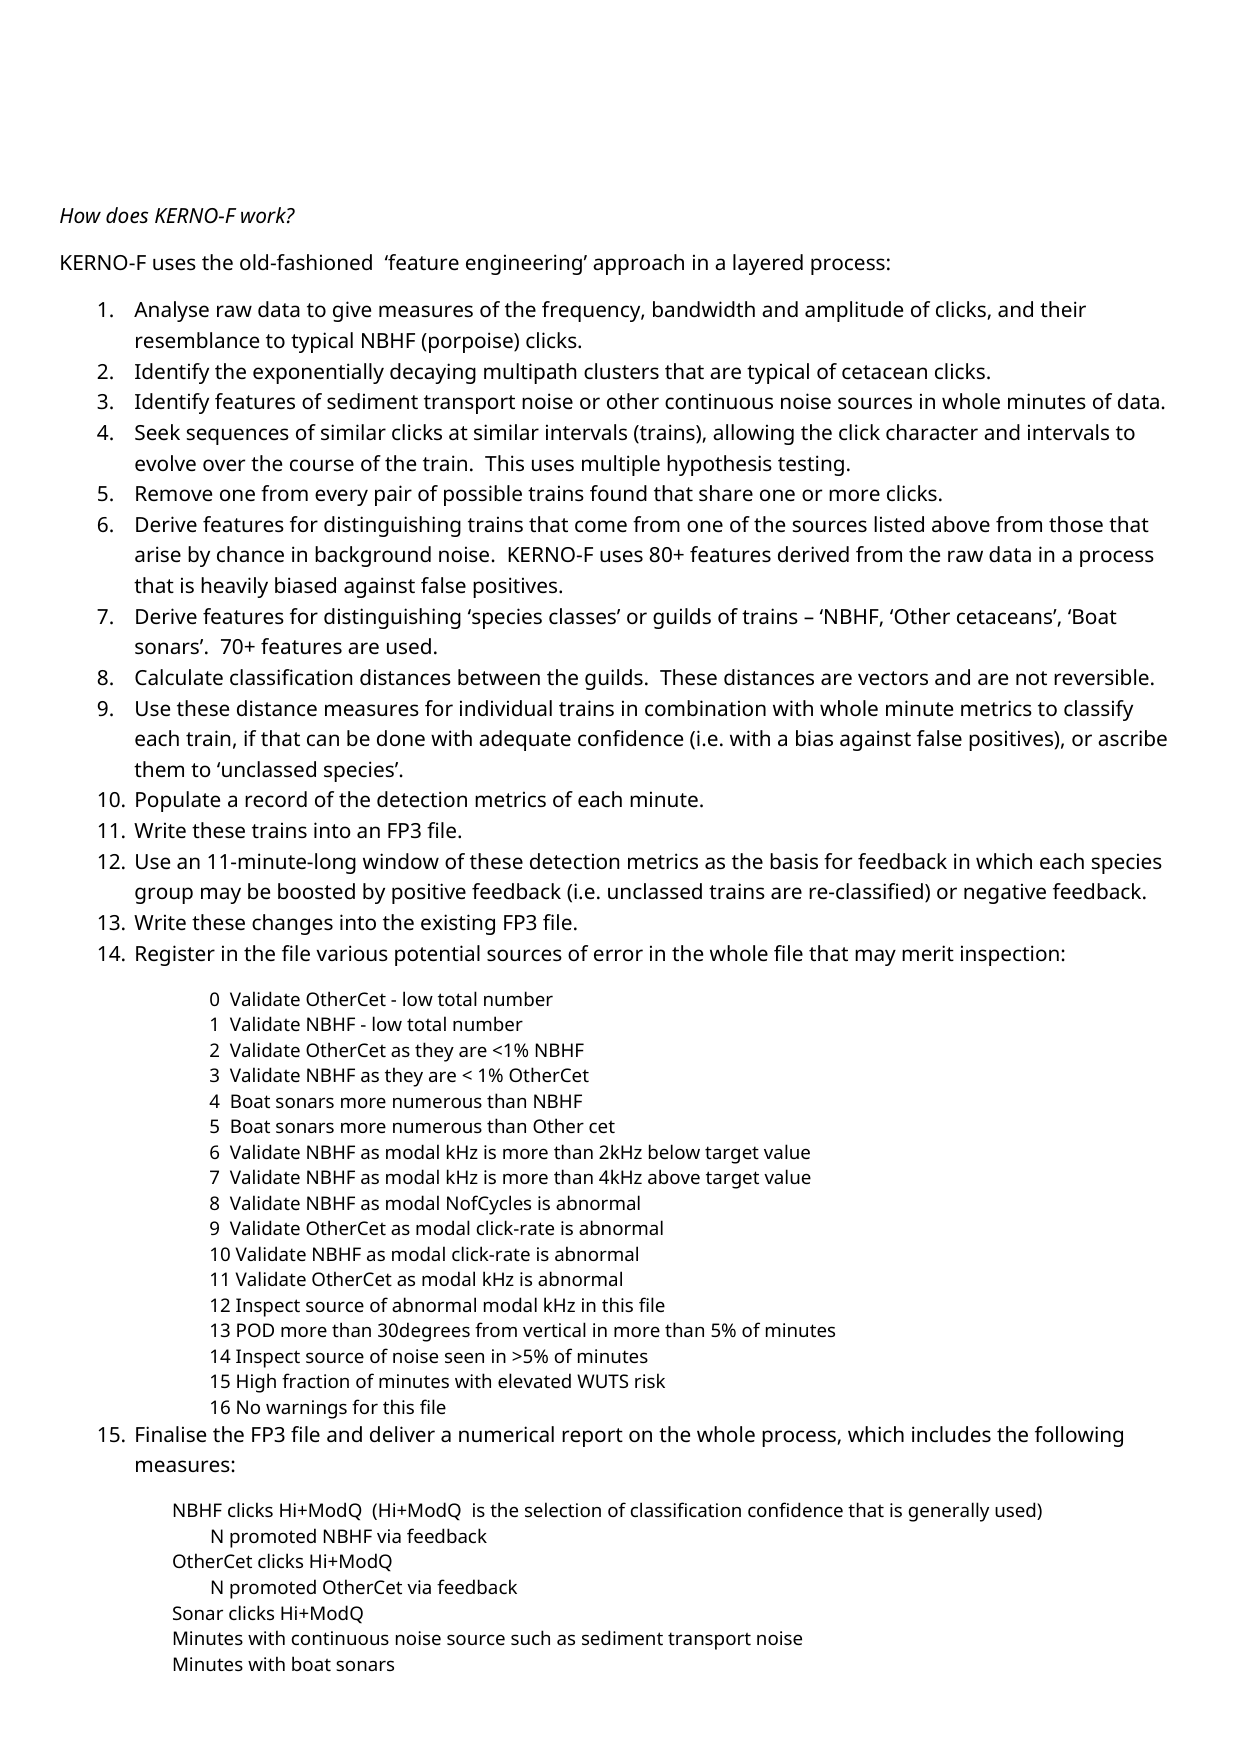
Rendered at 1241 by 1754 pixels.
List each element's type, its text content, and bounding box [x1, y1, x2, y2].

text 7 Validate NBHF as modal kHz is more than 4kHz above target value [209, 1164, 1181, 1190]
text OtherCet clicks Hi+ModQ [172, 1549, 1181, 1574]
text 10 Validate NBHF as modal click-rate is abnormal [209, 1241, 1181, 1267]
list Write these trains into an FP3 file. [97, 816, 1181, 844]
text 6 Validate NBHF as modal kHz is more than 2kHz below target value [209, 1139, 1181, 1164]
list Seek sequences of similar clicks at similar intervals (trains), allowing the click character and intervals to evolve over the course of the train. This uses multiple hypothesis testing. [97, 418, 1181, 477]
list Write these changes into the existing FP3 file. [97, 908, 1181, 936]
text Minutes with boat sonars [172, 1651, 1181, 1676]
text Sonar clicks Hi+ModQ [172, 1600, 1181, 1625]
list Use an 11-minute-long window of these detection metrics as the basis for feedback in which each species group may be boosted by positive feedback (i.e. unclassed trains are re-classified) or negative feedback. [97, 847, 1181, 906]
text 1 Validate NBHF - low total number [209, 1011, 1181, 1037]
text 13 POD more than 30degrees from vertical in more than 5% of minutes [209, 1318, 1181, 1343]
text KERNO-F uses the old-fashioned ‘feature engineering’ approach in a layered process: [59, 248, 1181, 277]
list Calculate classification distances between the guilds. These distances are vectors and are not reversible. [97, 663, 1181, 691]
list Identify features of sediment transport noise or other continuous noise sources in whole minutes of data. [97, 387, 1181, 416]
text 15 High fraction of minutes with elevated WUTS risk [209, 1369, 1181, 1394]
text 3 Validate NBHF as they are < 1% OtherCet [209, 1062, 1181, 1088]
list Register in the file various potential sources of error in the whole file that may merit inspection: [97, 939, 1181, 967]
list Use these distance measures for individual trains in combination with whole minute metrics to classify each train, if that can be done with adequate confidence (i.e. with a bias against false positives), or ascribe them to ‘unclassed species’. [97, 694, 1181, 783]
list Derive features for distinguishing trains that come from one of the sources listed above from those that arise by chance in background noise. KERNO-F uses 80+ features derived from the raw data in a process that is heavily biased against false positives. [97, 510, 1181, 599]
text NBHF clicks Hi+ModQ (Hi+ModQ is the selection of classification confidence that is generally used) [172, 1498, 1181, 1523]
text 0 Validate OtherCet - low total number [209, 986, 1181, 1011]
text 14 Inspect source of noise seen in >5% of minutes [209, 1343, 1181, 1369]
text 4 Boat sonars more numerous than NBHF [209, 1088, 1181, 1113]
text 5 Boat sonars more numerous than Other cet [209, 1113, 1181, 1139]
text 2 Validate OtherCet as they are <1% NBHF [209, 1037, 1181, 1062]
text 11 Validate OtherCet as modal kHz is abnormal [209, 1267, 1181, 1292]
list Analyse raw data to give measures of the frequency, bandwidth and amplitude of clicks, and their resemblance to typical NBHF (porpoise) clicks. [97, 296, 1181, 354]
text 9 Validate OtherCet as modal click-rate is abnormal [209, 1216, 1181, 1241]
text 16 No warnings for this file [209, 1394, 1181, 1420]
list Identify the exponentially decaying multipath clusters that are typical of cetacean clicks. [97, 357, 1181, 385]
list Populate a record of the detection metrics of each minute. [97, 786, 1181, 814]
text N promoted NBHF via feedback [172, 1523, 1181, 1549]
text How does KERNO-F work? [59, 201, 1181, 229]
text 12 Inspect source of abnormal modal kHz in this file [209, 1292, 1181, 1318]
text Minutes with continuous noise source such as sediment transport noise [172, 1625, 1181, 1651]
list Remove one from every pair of possible trains found that share one or more clicks. [97, 479, 1181, 508]
list Finalise the FP3 file and deliver a numerical report on the whole process, which includes the following measures: [97, 1420, 1181, 1479]
list Derive features for distinguishing ‘species classes’ or guilds of trains – ‘NBHF, ‘Other cetaceans’, ‘Boat sonars’. 70+ features are used. [97, 602, 1181, 661]
text N promoted OtherCet via feedback [172, 1574, 1181, 1600]
text 8 Validate NBHF as modal NofCycles is abnormal [209, 1190, 1181, 1216]
